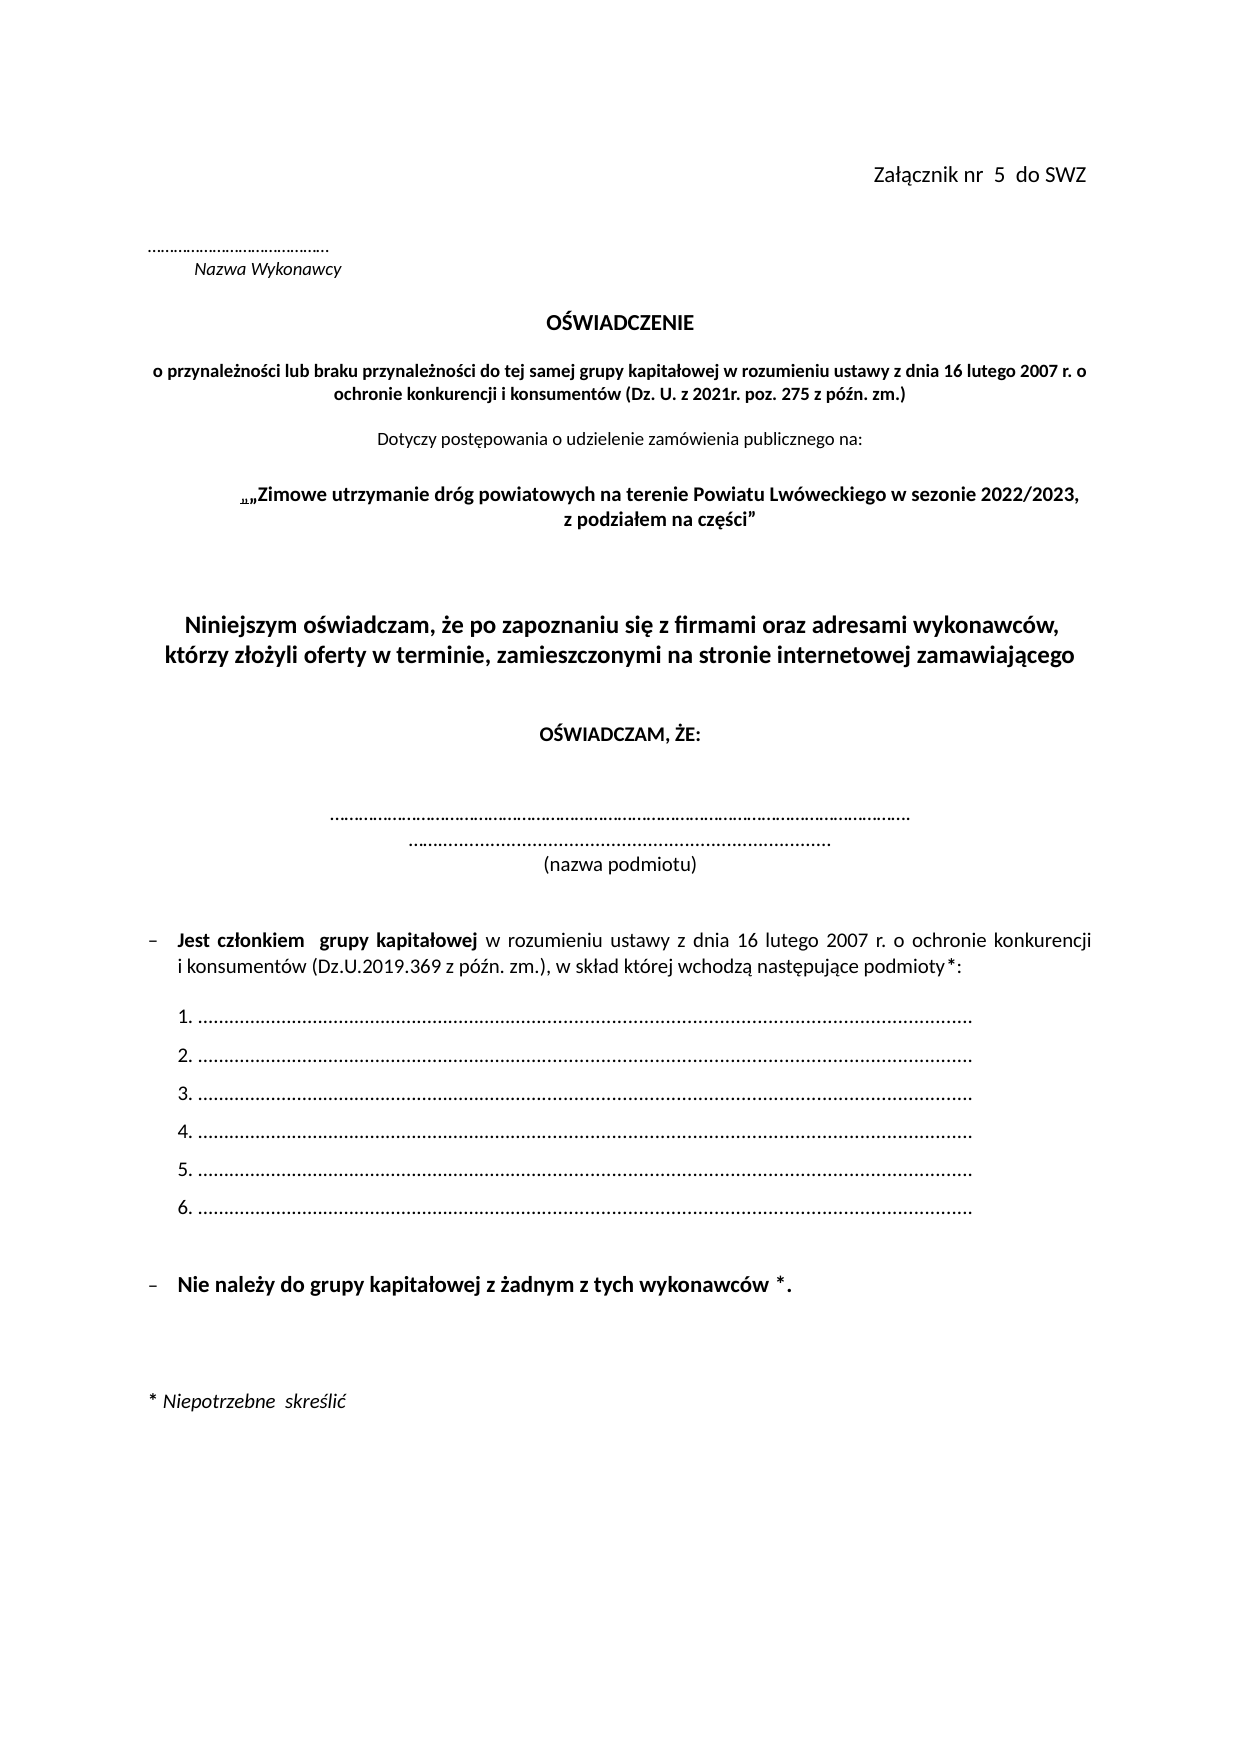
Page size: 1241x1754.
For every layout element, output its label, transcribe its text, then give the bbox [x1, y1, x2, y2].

text ………………………………………………………………………………………………………….……........................................................................... [148, 800, 1093, 851]
text OŚWIADCZENIE [148, 308, 1093, 336]
text (nazwa podmiotu) [148, 851, 1093, 877]
text 5. [177, 1156, 1093, 1182]
text – Nie należy do grupy kapitałowej z żadnym z tych wykonawców *. [148, 1271, 1093, 1298]
text * Niepotrzebne skreślić [148, 1389, 1093, 1414]
text 6. [177, 1194, 1093, 1220]
text o przynależności lub braku przynależności do tej samej grupy kapitałowej w rozumieniu ustawy z dnia 16 lutego 2007 r. o ochronie konkurencji i konsumentów (Dz. U. z 2021r. poz. 275 z późn. zm.) [148, 359, 1093, 404]
text Załącznik nr 5 do SWZ [148, 160, 1093, 188]
text OŚWIADCZAM, ŻE: [148, 721, 1093, 746]
text – Jest członkiem grupy kapitałowej w rozumieniu ustawy z dnia 16 lutego 2007 r. o ochronie konkurencji i konsumentów (Dz.U.2019.369 z późn. zm.), w skład której wchodzą następujące podmioty*: [148, 927, 1093, 978]
text Niniejszym oświadczam, że po zapoznaniu się z firmami oraz adresami wykonawców, którzy złożyli oferty w terminie, zamieszczonymi na stronie internetowej zamawiającego [148, 609, 1093, 670]
text 3. [177, 1080, 1093, 1105]
text 1. [177, 1004, 1093, 1029]
table_header „„Zimowe utrzymanie dróg powiatowych na terenie Powiatu Lwóweckiego w sezonie 2022/2023, z podziałem na części” [135, 481, 1185, 557]
text Dotyczy postępowania o udzielenie zamówienia publicznego na: [148, 427, 1093, 450]
text Nazwa Wykonawcy [148, 257, 1093, 280]
text 4. [177, 1118, 1093, 1143]
text 2. [177, 1042, 1093, 1067]
text …………………………………… [148, 234, 1093, 257]
